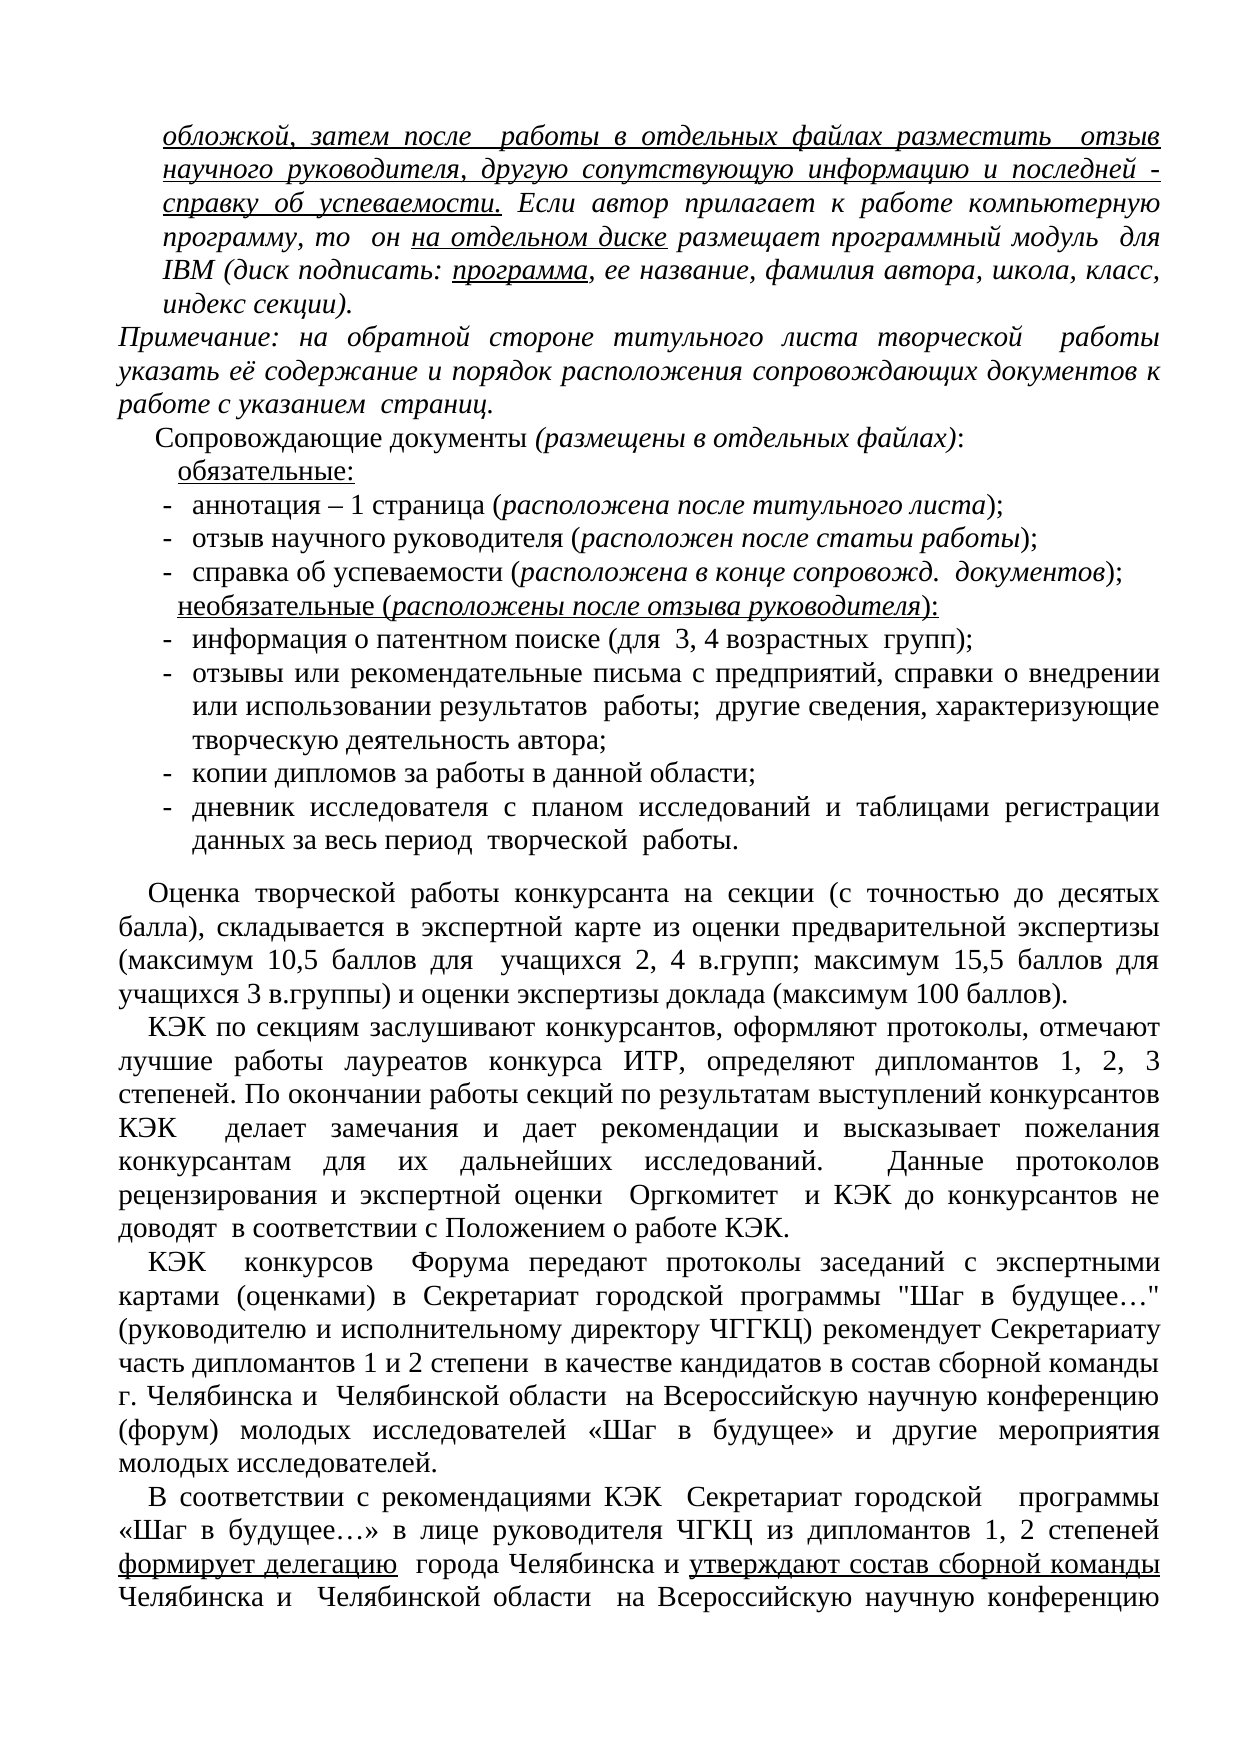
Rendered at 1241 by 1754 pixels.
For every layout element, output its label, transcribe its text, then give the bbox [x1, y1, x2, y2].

list отзыв научного руководителя (расположен после статьи работы); [162, 521, 1161, 554]
text Оценка творческой работы конкурсанта на секции (с точностью до десятых балла), складывается в экспертной карте из оценки предварительной экспертизы (максимум 10,5 баллов для учащихся 2, 4 в.групп; максимум 15,5 баллов для учащихся 3 в.группы) и оценки экспертизы доклада (максимум 100 баллов). [118, 875, 1161, 1009]
text КЭК по секциям заслушивают конкурсантов, оформляют протоколы, отмечают лучшие работы лауреатов конкурса ИТР, определяют дипломантов 1, 2, 3 степеней. По окончании работы секций по результатам выступлений конкурсантов КЭК делает замечания и дает рекомендации и высказывает пожелания конкурсантам для их дальнейших исследований. Данные протоколов рецензирования и экспертной оценки Оргкомитет и КЭК до конкурсантов не доводят в соответствии с Положением о работе КЭК. [118, 1009, 1161, 1244]
text КЭК конкурсов Форума передают протоколы заседаний с экспертными картами (оценками) в Секретариат городской программы "Шаг в будущее…" (руководителю и исполнительному директору ЧГГКЦ) рекомендует Секретариату часть дипломантов 1 и 2 степени в качестве кандидатов в состав сборной команды г. Челябинска и Челябинской области на Всероссийскую научную конференцию (форум) молодых исследователей «Шаг в будущее» и другие мероприятия молодых исследователей. [118, 1244, 1161, 1479]
text обязательные: [156, 453, 1161, 487]
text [118, 1479, 1161, 1613]
list копии дипломов за работы в данной области; [162, 755, 1161, 789]
text Сопровождающие документы (размещены в отдельных файлах): [118, 420, 1161, 453]
list информация о патентном поиске (для 3, 4 возрастных групп); [162, 621, 1161, 655]
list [118, 118, 1161, 319]
list дневник исследователя с планом исследований и таблицами регистрации данных за весь период творческой работы. [162, 789, 1161, 856]
text Примечание: на обратной стороне титульного листа творческой работы указать её содержание и порядок расположения сопровождающих документов к работе с указанием страниц. [118, 319, 1161, 420]
text необязательные (расположены после отзыва руководителя): [163, 588, 1161, 621]
list отзывы или рекомендательные письма с предприятий, справки о внедрении или использовании результатов работы; другие сведения, характеризующие творческую деятельность автора; [162, 655, 1161, 755]
list справка об успеваемости (расположена в конце сопровожд. документов); [162, 554, 1161, 588]
list аннотация – 1 страница (расположена после титульного листа); [162, 487, 1161, 521]
